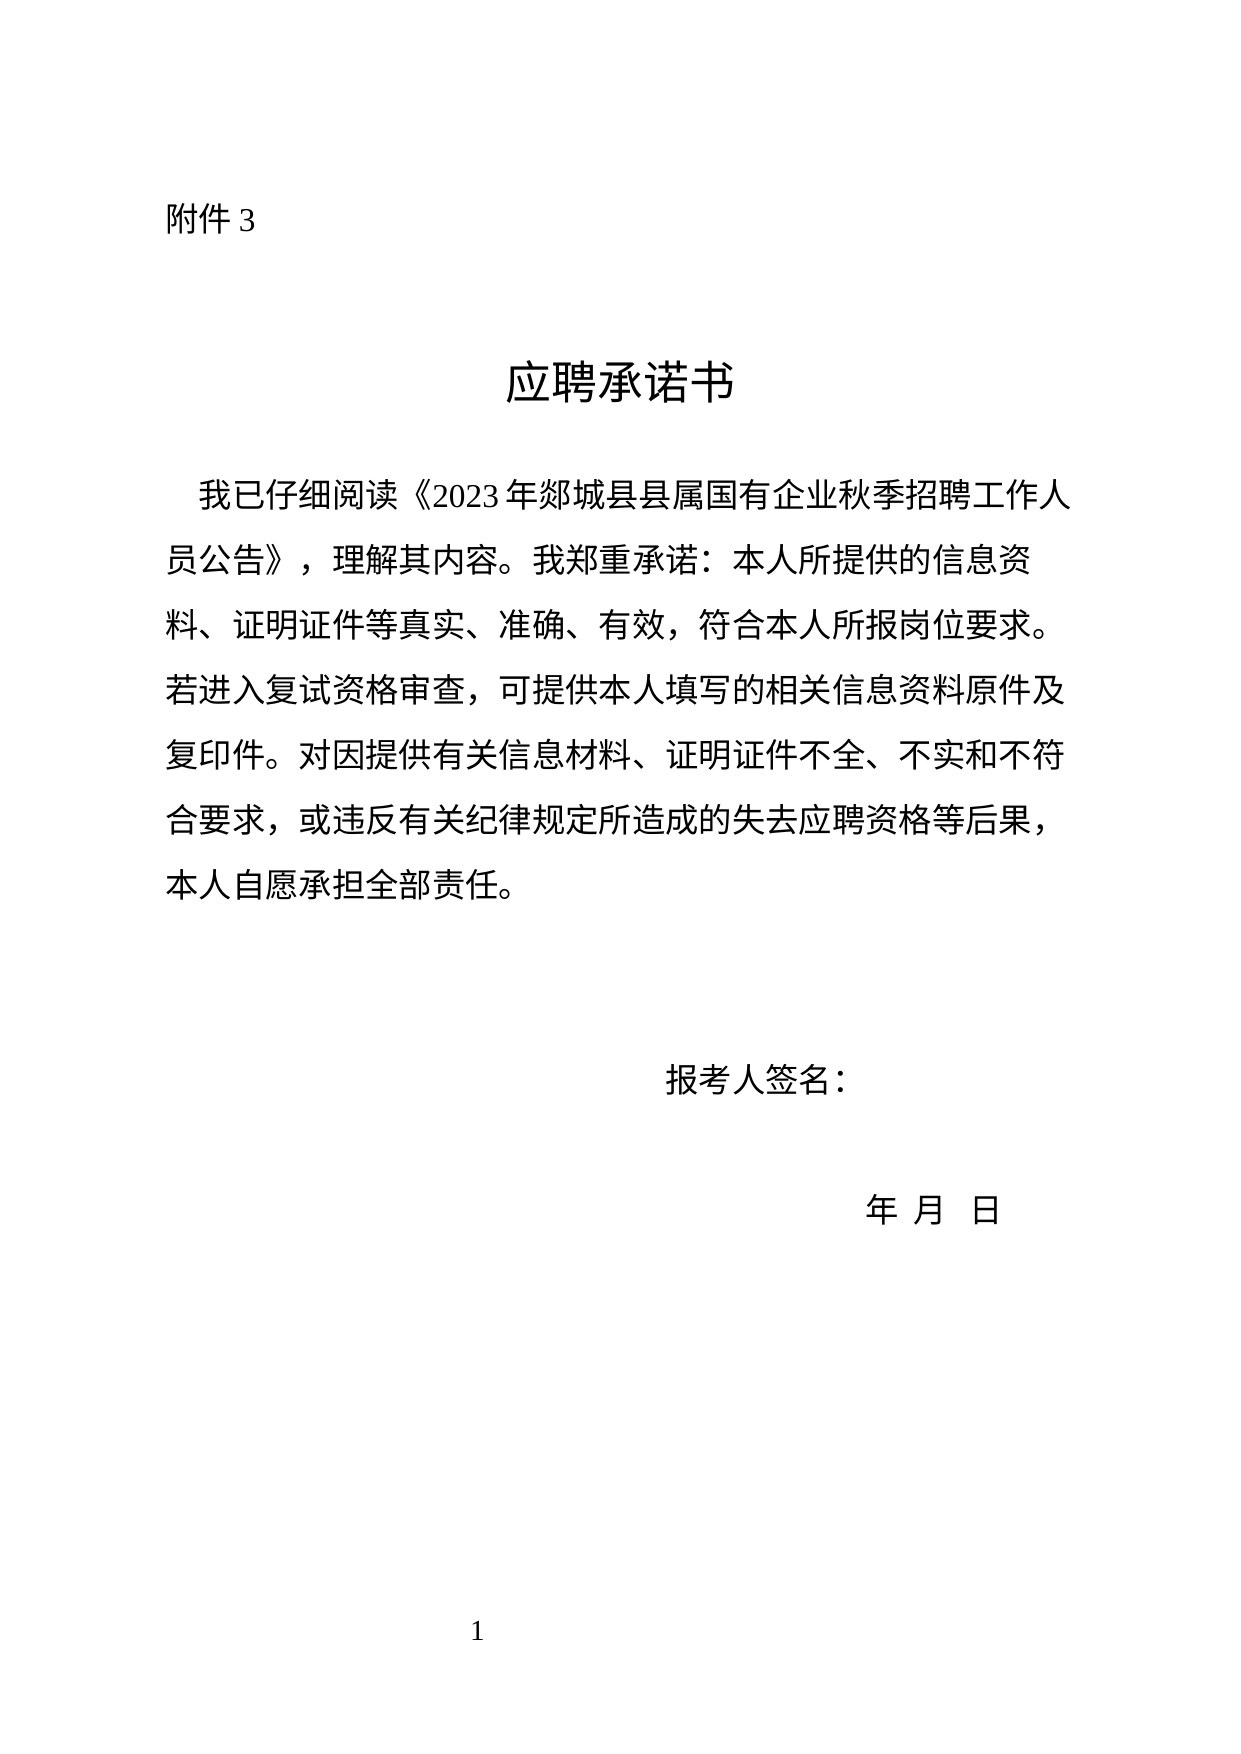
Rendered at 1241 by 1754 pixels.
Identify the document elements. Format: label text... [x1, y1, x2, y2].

subtitle 我已仔细阅读《2023年郯城县县属国有企业秋季招聘工作人员公告》，理解其内容。我郑重承诺：本人所提供的信息资料、证明证件等真实、准确、有效，符合本人所报岗位要求。若进入复试资格审查，可提供本人填写的相关信息资料原件及复印件。对因提供有关信息材料、证明证件不全、不实和不符合要求，或违反有关纪律规定所造成的失去应聘资格等后果，本人自愿承担全部责任。 [165, 460, 1075, 915]
text 年 月 日 [165, 1175, 1075, 1240]
text 报考人签名： [165, 1045, 1075, 1110]
text 附件3 [165, 184, 1075, 249]
text 应聘承诺书 [165, 330, 1075, 428]
